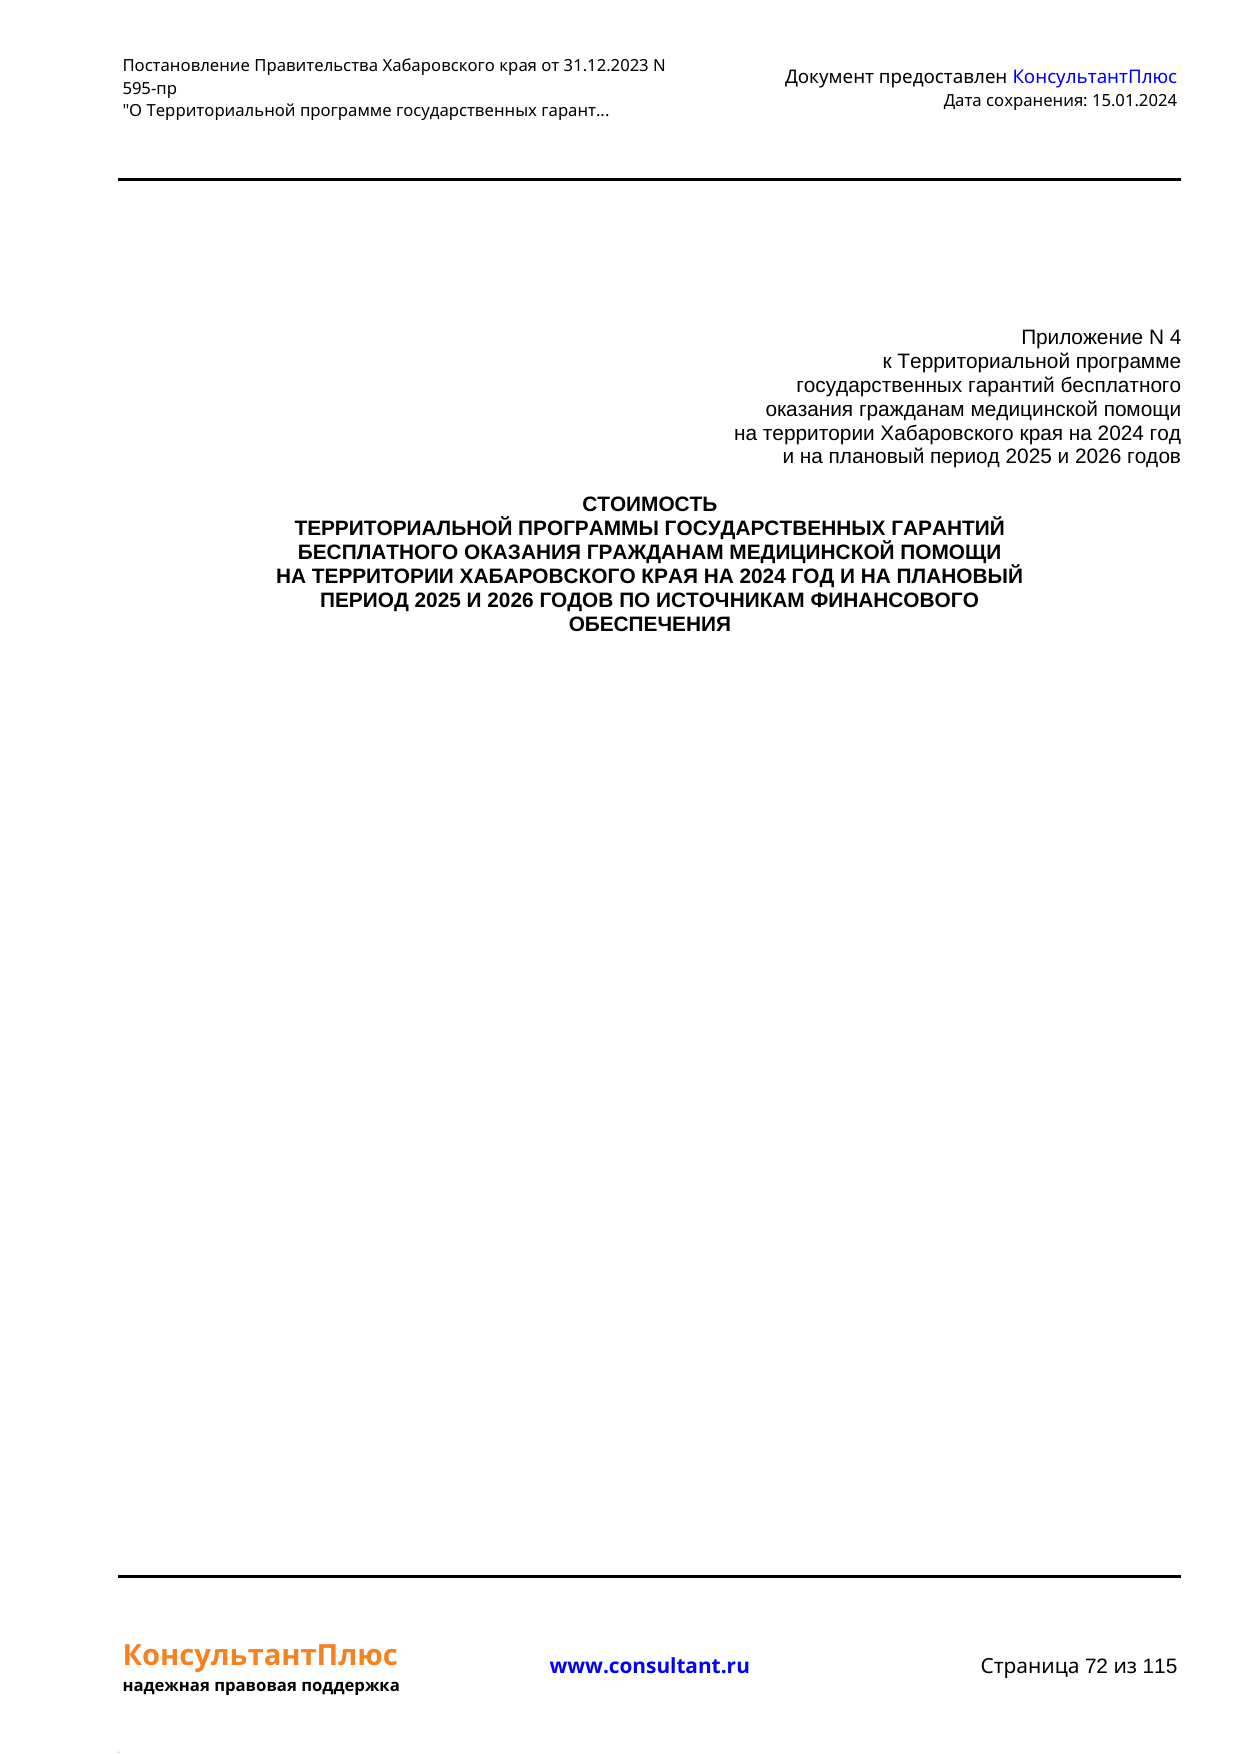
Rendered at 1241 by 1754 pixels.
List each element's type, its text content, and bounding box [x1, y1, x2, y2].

text оказания гражданам медицинской помощи [118, 396, 1181, 420]
title ПЕРИОД 2025 И 2026 ГОДОВ ПО ИСТОЧНИКАМ ФИНАНСОВОГО [118, 588, 1181, 612]
title НА ТЕРРИТОРИИ ХАБАРОВСКОГО КРАЯ НА 2024 ГОД И НА ПЛАНОВЫЙ [118, 564, 1181, 588]
text на территории Хабаровского края на 2024 год [118, 420, 1181, 444]
title СТОИМОСТЬ [118, 492, 1181, 516]
text и на плановый период 2025 и 2026 годов [118, 444, 1181, 468]
text Приложение N 4 [118, 324, 1181, 348]
title БЕСПЛАТНОГО ОКАЗАНИЯ ГРАЖДАНАМ МЕДИЦИНСКОЙ ПОМОЩИ [118, 540, 1181, 564]
title ОБЕСПЕЧЕНИЯ [118, 612, 1181, 636]
text государственных гарантий бесплатного [118, 372, 1181, 396]
text к Территориальной программе [118, 348, 1181, 372]
title ТЕРРИТОРИАЛЬНОЙ ПРОГРАММЫ ГОСУДАРСТВЕННЫХ ГАРАНТИЙ [118, 516, 1181, 540]
